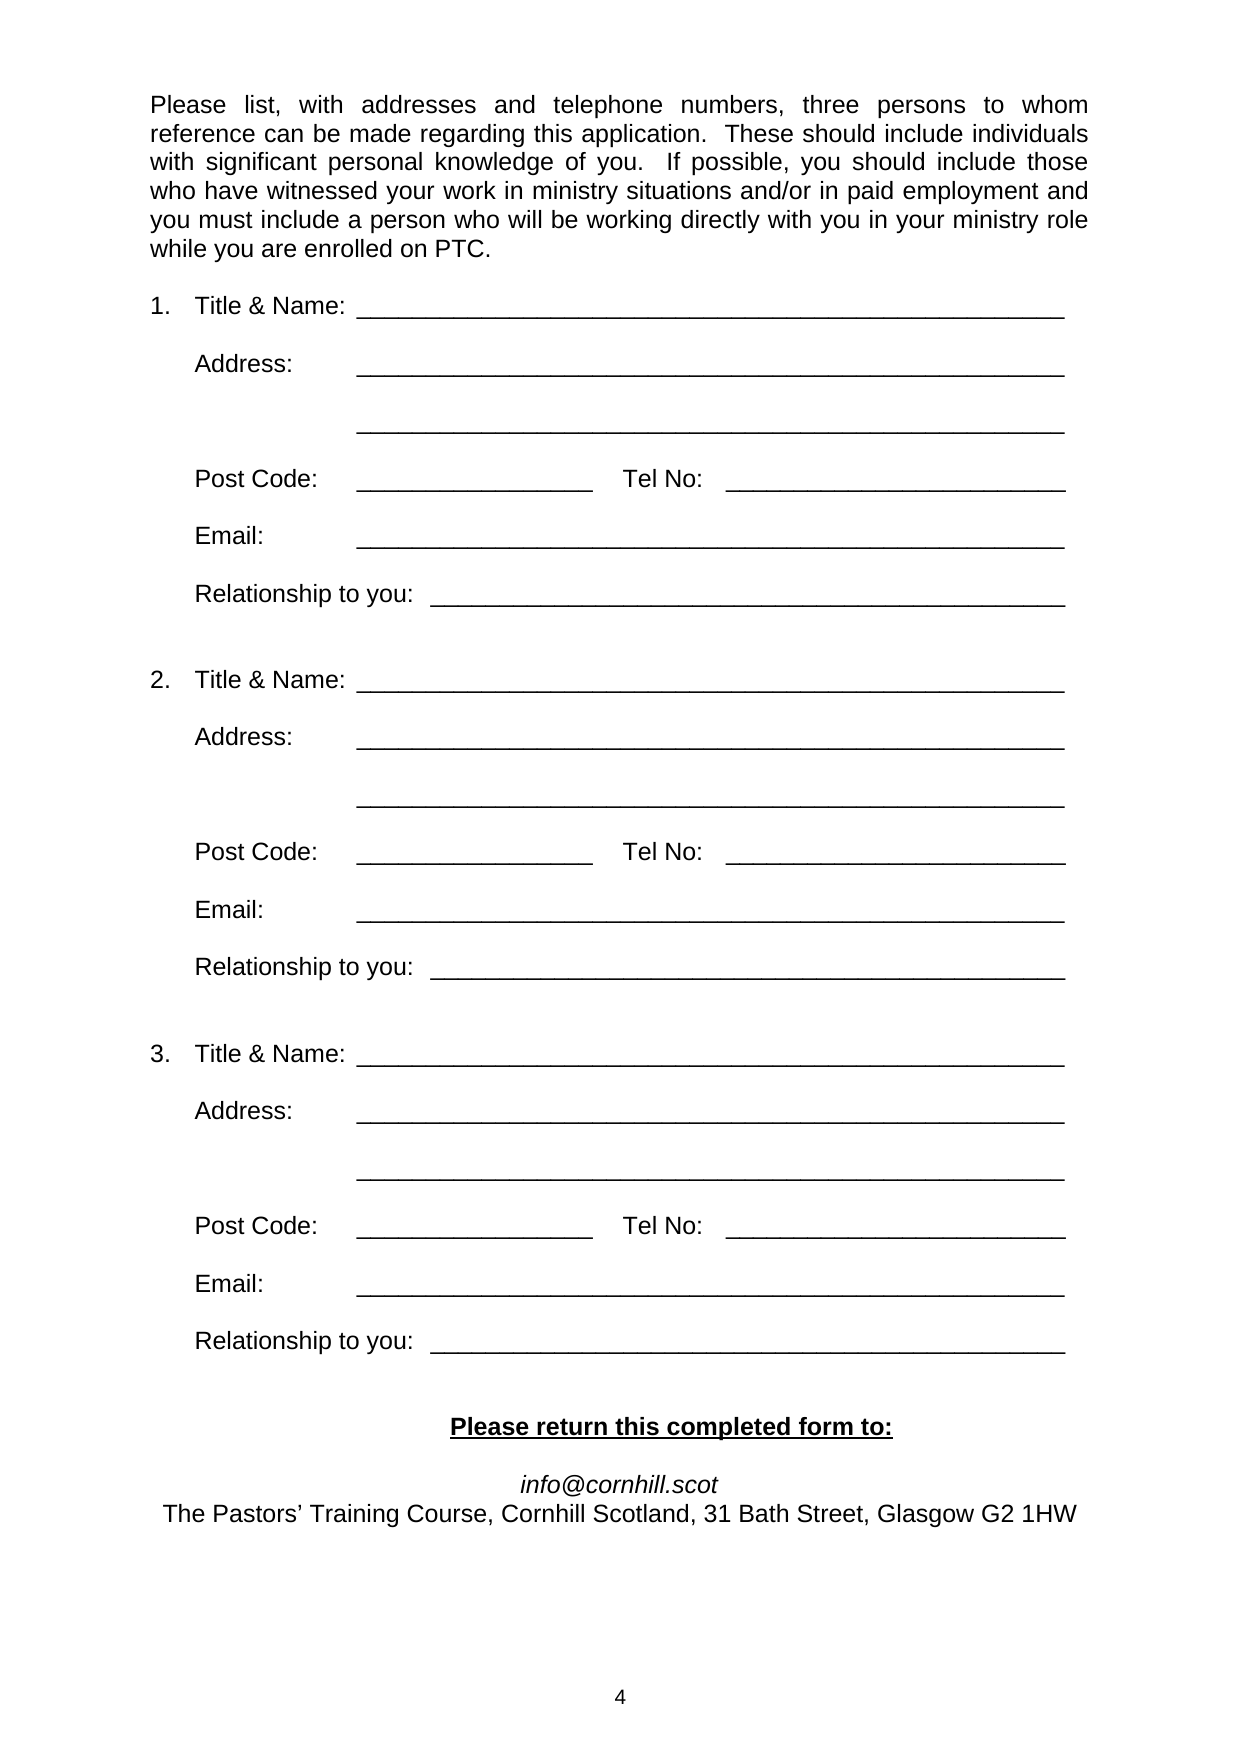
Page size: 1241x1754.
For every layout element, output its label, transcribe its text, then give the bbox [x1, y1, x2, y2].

text 2. Title & Name: [150, 665, 1090, 693]
text info@cornhill.scot [150, 1470, 1090, 1498]
text Post Code: Tel No: [150, 837, 1090, 866]
text Email: [150, 521, 1090, 550]
text The Pastors’ Training Course, Cornhill Scotland, 31 Bath Street, Glasgow G2 1HW [150, 1498, 1090, 1527]
text Please list, with addresses and telephone numbers, three persons to whom reference can be made regarding this application. These should include individuals with significant personal knowledge of you. If possible, you should include those who have witnessed your work in ministry situations and/or in paid employment and you must include a person who will be working directly with you in your ministry role while you are enrolled on PTC. [150, 90, 1090, 262]
text Address: [150, 722, 1090, 751]
text Address: [150, 348, 1090, 377]
text Please return this completed form to: [375, 1412, 1090, 1441]
text Relationship to you: [150, 1326, 1090, 1355]
text Relationship to you: [150, 578, 1090, 607]
text Email: [150, 895, 1090, 923]
text Post Code: Tel No: [150, 1211, 1090, 1240]
text Post Code: Tel No: [150, 463, 1090, 492]
text 3. Title & Name: [150, 1038, 1090, 1067]
text Email: [150, 1268, 1090, 1297]
text 1. Title & Name: [150, 291, 1090, 320]
text Address: [150, 1096, 1090, 1125]
text Relationship to you: [150, 952, 1090, 981]
